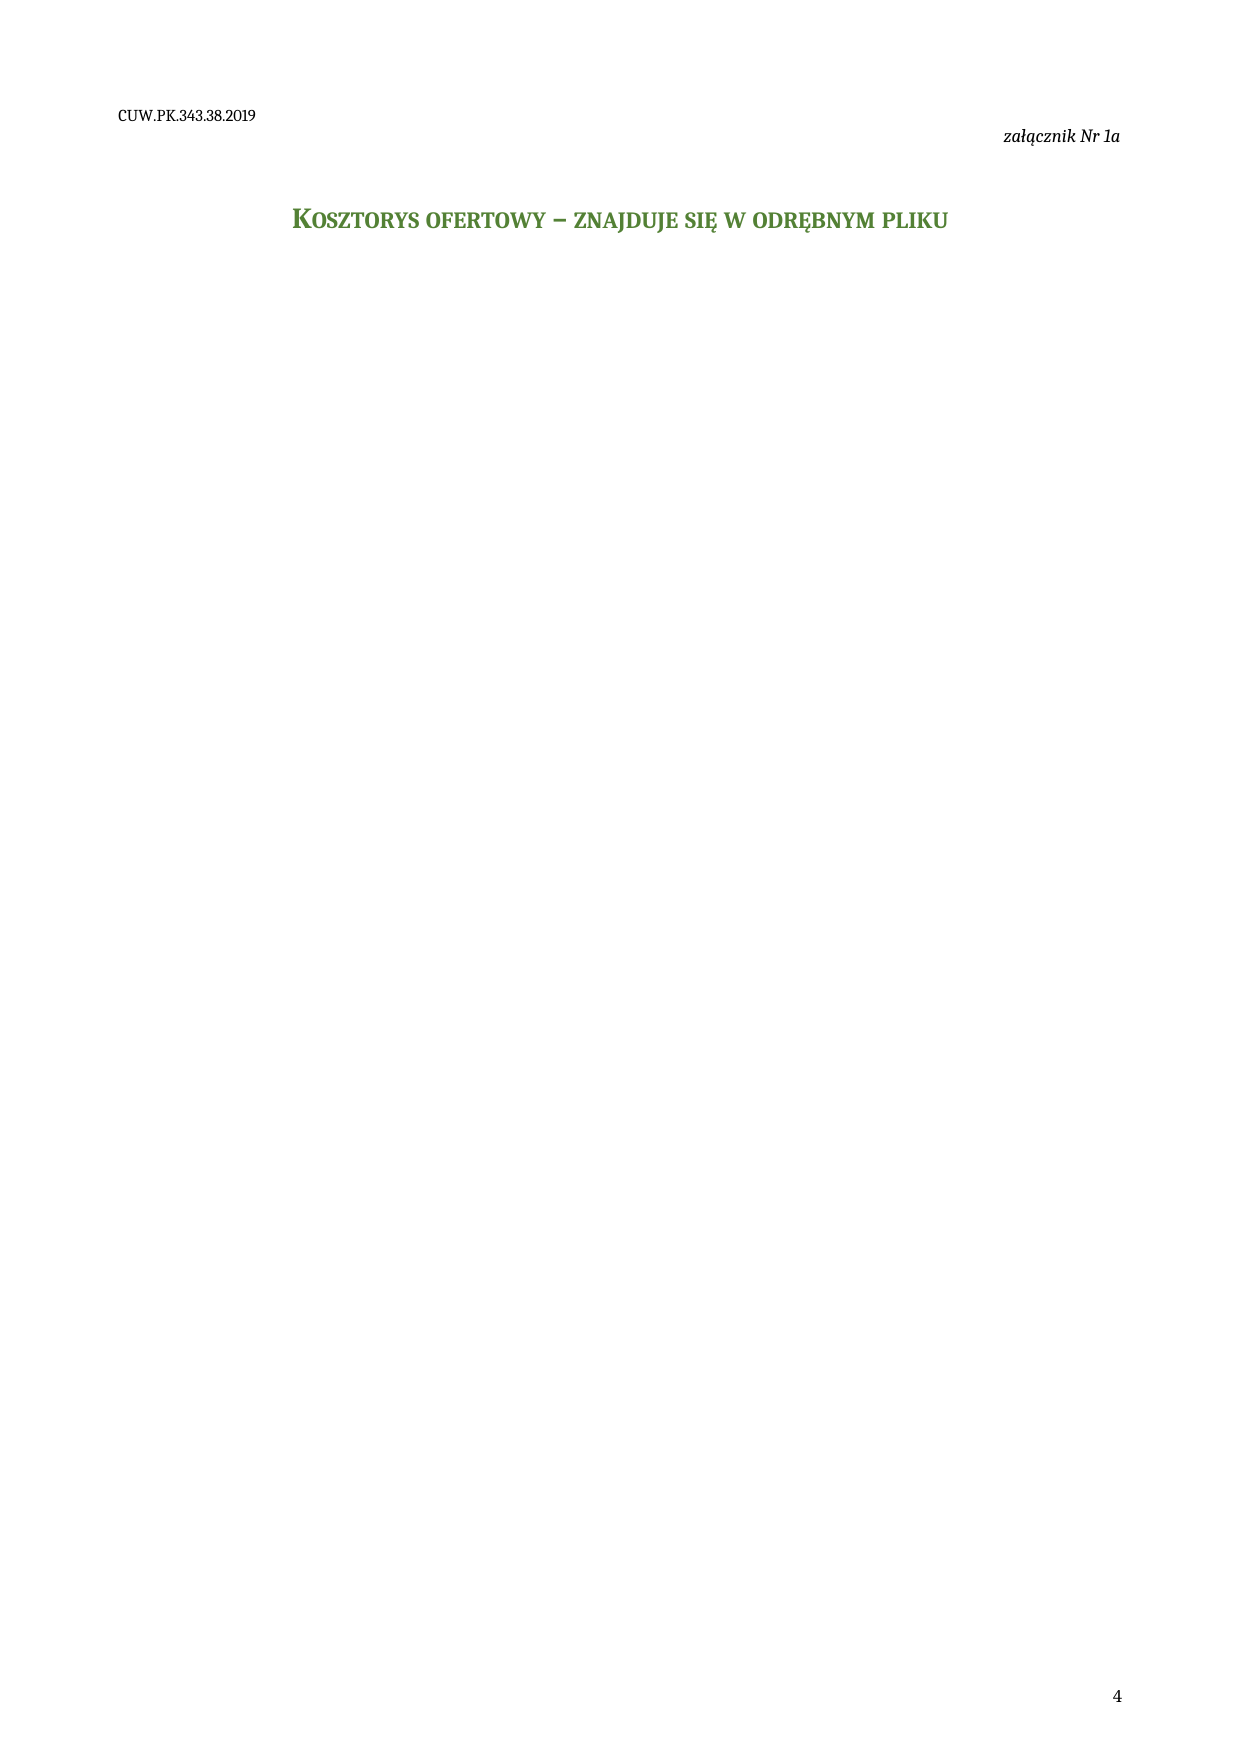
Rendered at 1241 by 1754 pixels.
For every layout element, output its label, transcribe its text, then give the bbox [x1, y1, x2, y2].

text Kosztorys ofertowy – znajduje się w odrębnym pliku [118, 202, 1122, 236]
text załącznik Nr 1a [118, 126, 1122, 147]
text CUW.PK.343.38.2019 [118, 106, 1122, 126]
